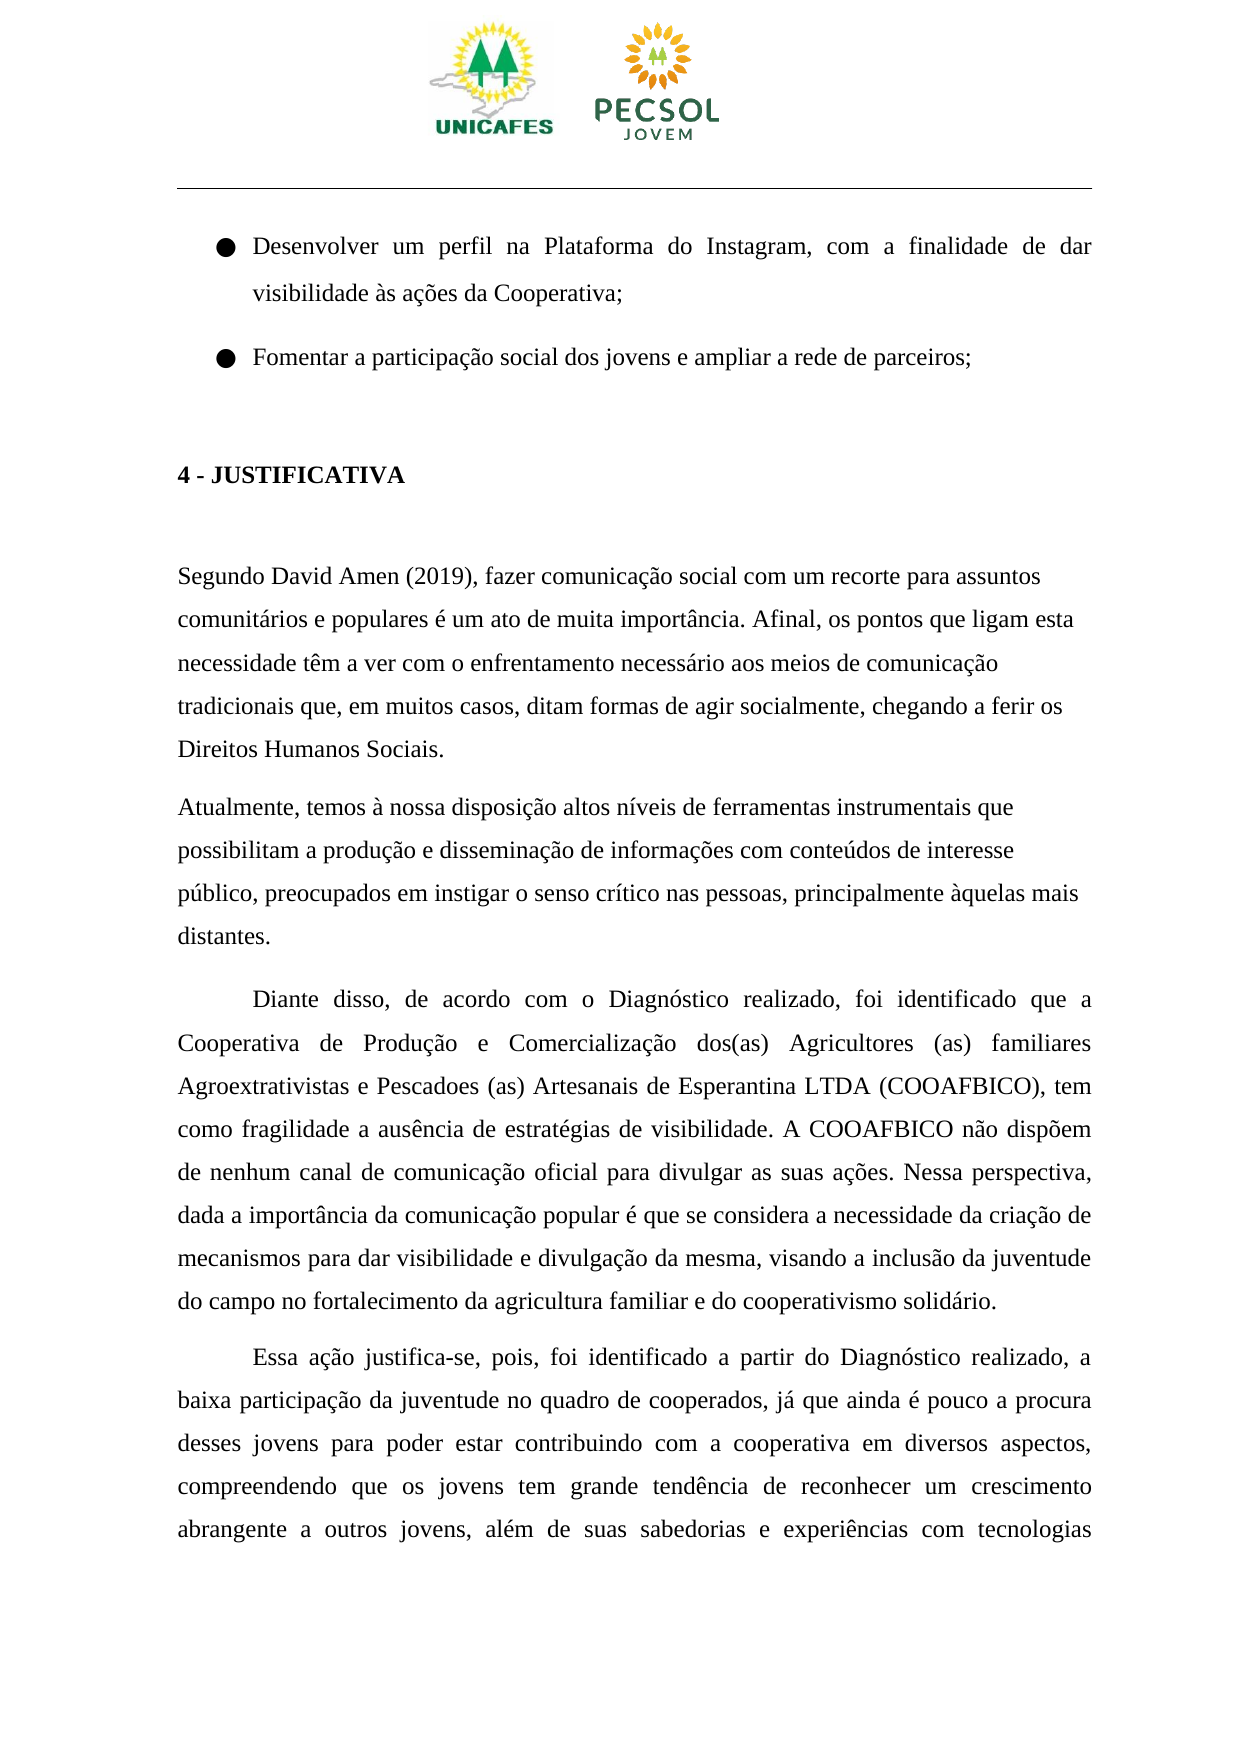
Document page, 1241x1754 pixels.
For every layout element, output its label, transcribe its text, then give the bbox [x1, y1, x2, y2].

text Segundo David Amen (2019), fazer comunicação social com um recorte para assuntos comunitários e populares é um ato de muita importância. Afinal, os pontos que ligam esta necessidade têm a ver com o enfrentamento necessário aos meios de comunicação tradicionais que, em muitos casos, ditam formas de agir socialmente, chegando a ferir os Direitos Humanos Sociais. [177, 561, 1092, 763]
text 4 - JUSTIFICATIVA [177, 460, 1092, 489]
picture [395, 15, 593, 157]
list Fomentar a participação social dos jovens e ampliar a rede de parceiros; [215, 328, 1092, 380]
text Atualmente, temos à nossa disposição altos níveis de ferramentas instrumentais que possibilitam a produção e disseminação de informações com conteúdos de interesse público, preocupados em instigar o senso crítico nas pessoas, principalmente àquelas mais distantes. [177, 792, 1092, 950]
picture [595, 22, 719, 140]
text Diante disso, de acordo com o Diagnóstico realizado, foi identificado que a Cooperativa de Produção e Comercialização dos(as) Agricultores (as) familiares Agroextrativistas e Pescadoes (as) Artesanais de Esperantina LTDA (COOAFBICO), tem como fragilidade a ausência de estratégias de visibilidade. A COOAFBICO não dispõem de nenhum canal de comunicação oficial para divulgar as suas ações. Nessa perspectiva, dada a importância da comunicação popular é que se considera a necessidade da criação de mecanismos para dar visibilidade e divulgação da mesma, visando a inclusão da juventude do campo no fortalecimento da agricultura familiar e do cooperativismo solidário. [177, 984, 1092, 1315]
list Desenvolver um perfil na Plataforma do Instagram, com a finalidade de dar visibilidade às ações da Cooperativa; [215, 217, 1092, 307]
